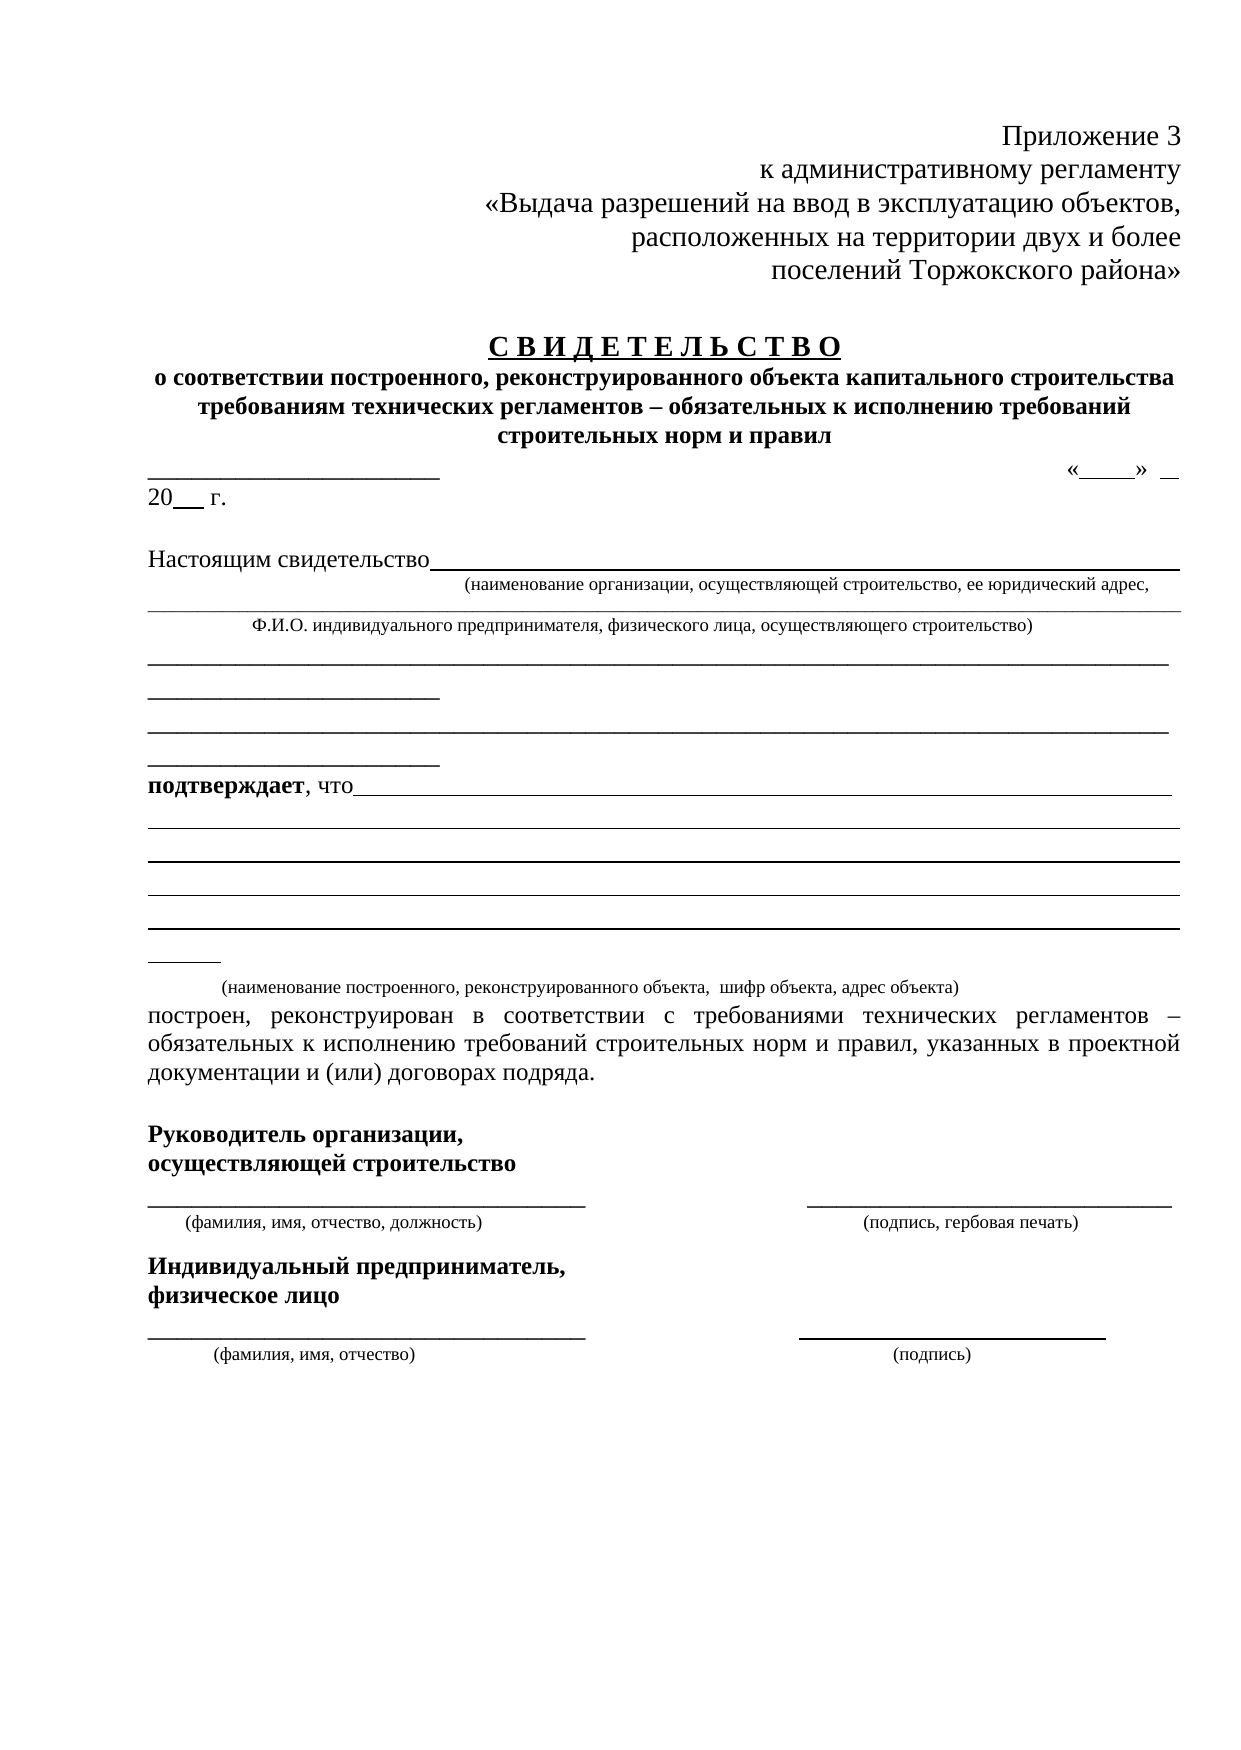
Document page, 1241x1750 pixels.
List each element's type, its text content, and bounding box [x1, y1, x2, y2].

text Руководитель организации, [148, 1119, 1181, 1148]
text «Выдача разрешений на ввод в эксплуатацию объектов, расположенных на территории двух и более поселений Торжокского района» [148, 185, 1181, 286]
text о соответствии построенного, реконструированного объекта капитального строительства требованиям технических регламентов – обязательных к исполнению требований строительных норм и правил [148, 362, 1181, 449]
text С В И Д Е Т Е Л Ь С Т В О [148, 329, 1181, 362]
text физическое лицо [148, 1280, 1181, 1309]
text (наименование организации, осуществляющей строительство, ее юридический адрес, ____________________________________________________________________________________________________________________________ Ф.И.О. индивидуального предпринимателя, физического лица, осуществляющего строительство) [148, 573, 1181, 636]
text (фамилия, имя, отчество, должность) (подпись, гербовая печать) [148, 1211, 1181, 1232]
text ______________________________ [148, 1309, 1181, 1342]
text осуществляющей строительство [148, 1148, 1181, 1177]
text к административному регламенту [148, 152, 1181, 185]
text (фамилия, имя, отчество) (подпись) [148, 1342, 1181, 1364]
text Настоящим свидетельство [148, 544, 1181, 573]
text построен, реконструирован в соответствии с требованиями технических регламентов – обязательных к исполнению требований строительных норм и правил, указанных в проектной документации и (или) договорах подряда. [148, 1000, 1181, 1086]
text подтверждает, что (наименование построенного, реконструированного объекта, шифр объекта, адрес объекта) [148, 770, 1181, 1000]
text Приложение 3 [148, 118, 1181, 152]
text ______________________________ _________________________ [148, 1177, 1181, 1211]
text Индивидуальный предприниматель, [148, 1251, 1181, 1280]
text __________________________________________________________________________________________ [148, 703, 1181, 770]
text ____________________ « » 20 г. [148, 449, 1181, 511]
text __________________________________________________________________________________________ [148, 636, 1181, 703]
